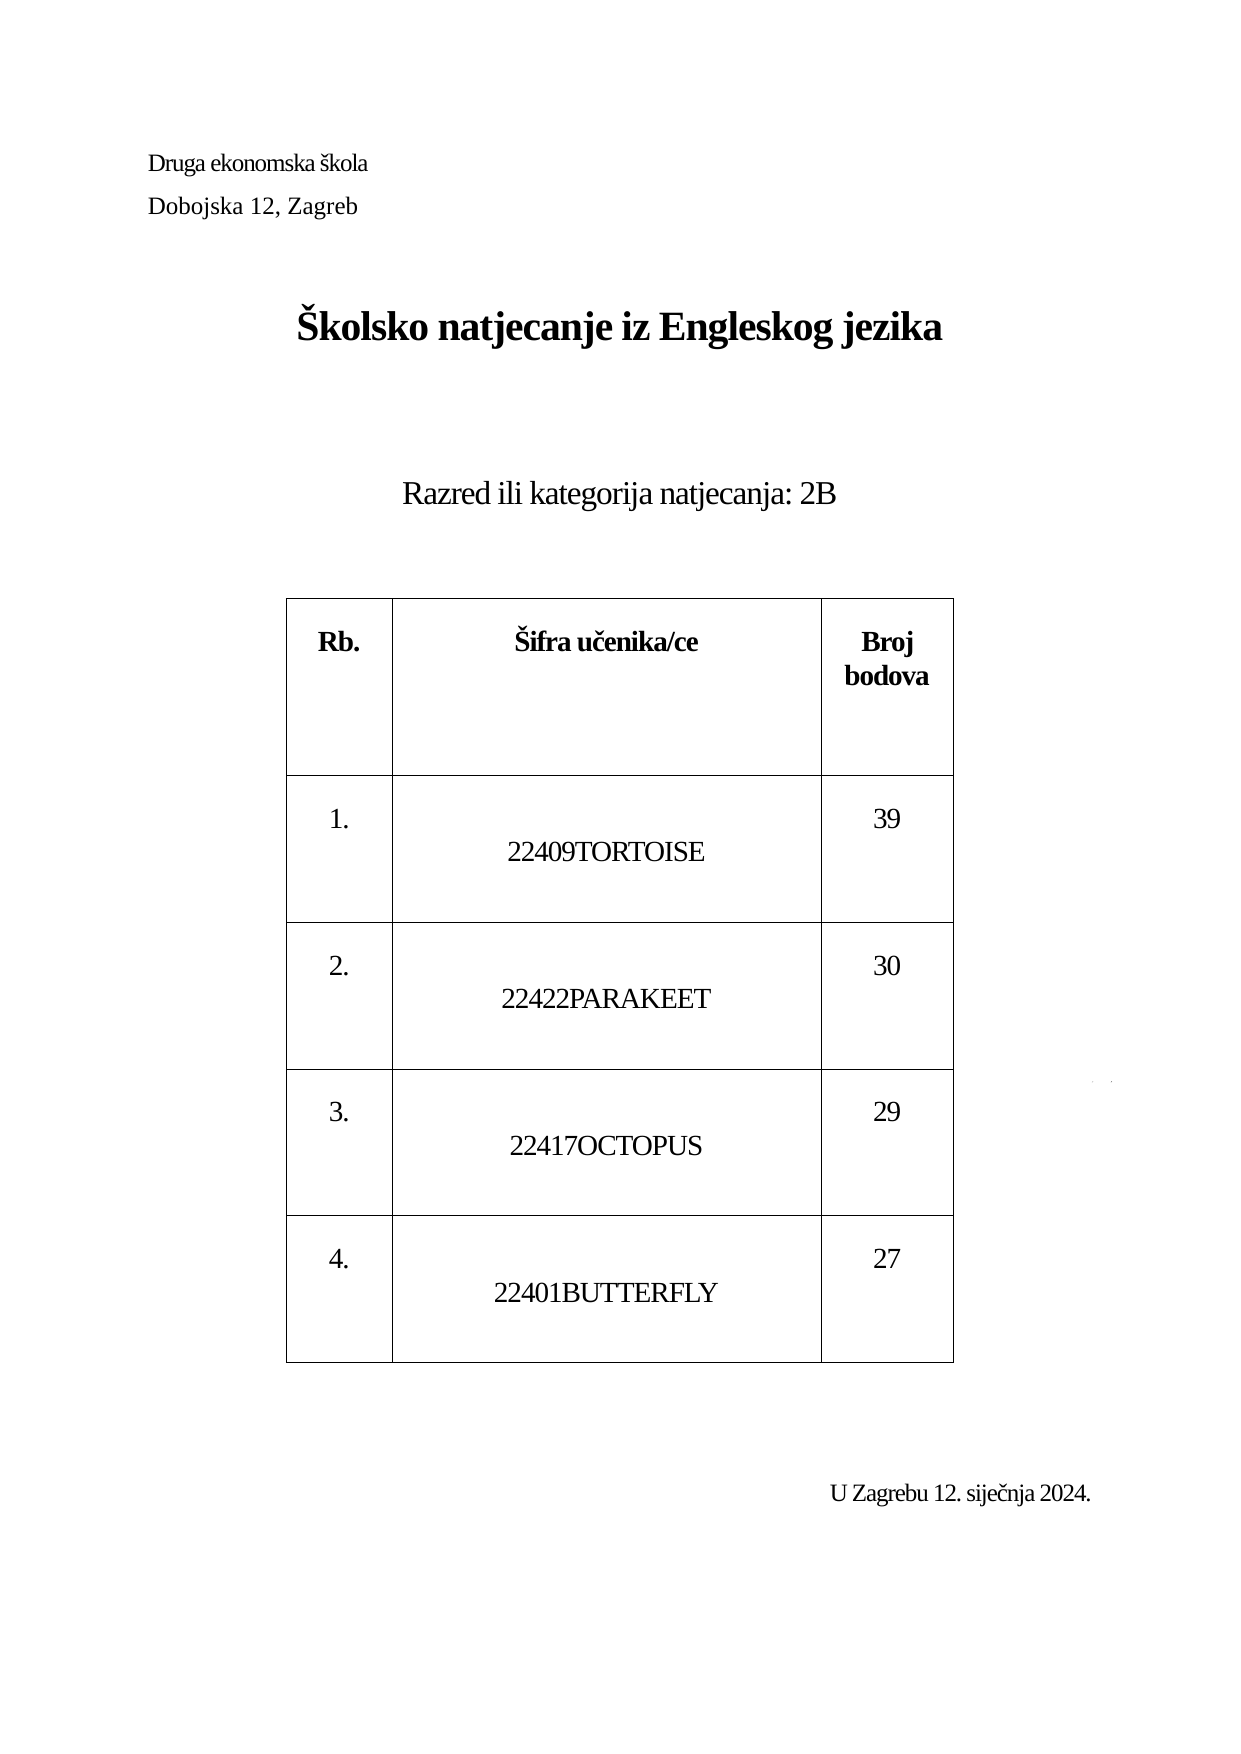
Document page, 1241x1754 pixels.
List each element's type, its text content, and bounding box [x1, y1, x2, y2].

table_cell 22417OCTOPUS [393, 1070, 821, 1215]
table_cell 22401BUTTERFLY [393, 1216, 821, 1362]
table_cell 22422PARAKEET [393, 923, 821, 1068]
table_cell 39 [822, 776, 953, 922]
text Dobojska 12, Zagreb [148, 191, 1093, 219]
table_cell 30 [822, 923, 953, 1068]
title Druga ekonomska škola [148, 148, 1093, 176]
table_cell 3. [287, 1070, 392, 1215]
title U Zagrebu 12. siječnja 2024. [148, 1478, 1093, 1507]
table_cell 29 [822, 1070, 953, 1215]
table_header Šifra učenika/ce [393, 599, 821, 775]
title Razred ili kategorija natjecanja: 2B [148, 473, 1093, 512]
table_header Rb. [287, 599, 392, 775]
table_cell 4. [287, 1216, 392, 1362]
table_cell 2. [287, 923, 392, 1068]
title Školsko natjecanje iz Engleskog jezika [148, 301, 1093, 349]
table_header Broj bodova [822, 599, 953, 775]
table_cell 27 [822, 1216, 953, 1362]
table_cell 22409TORTOISE [393, 776, 821, 922]
table_cell 1. [287, 776, 392, 922]
